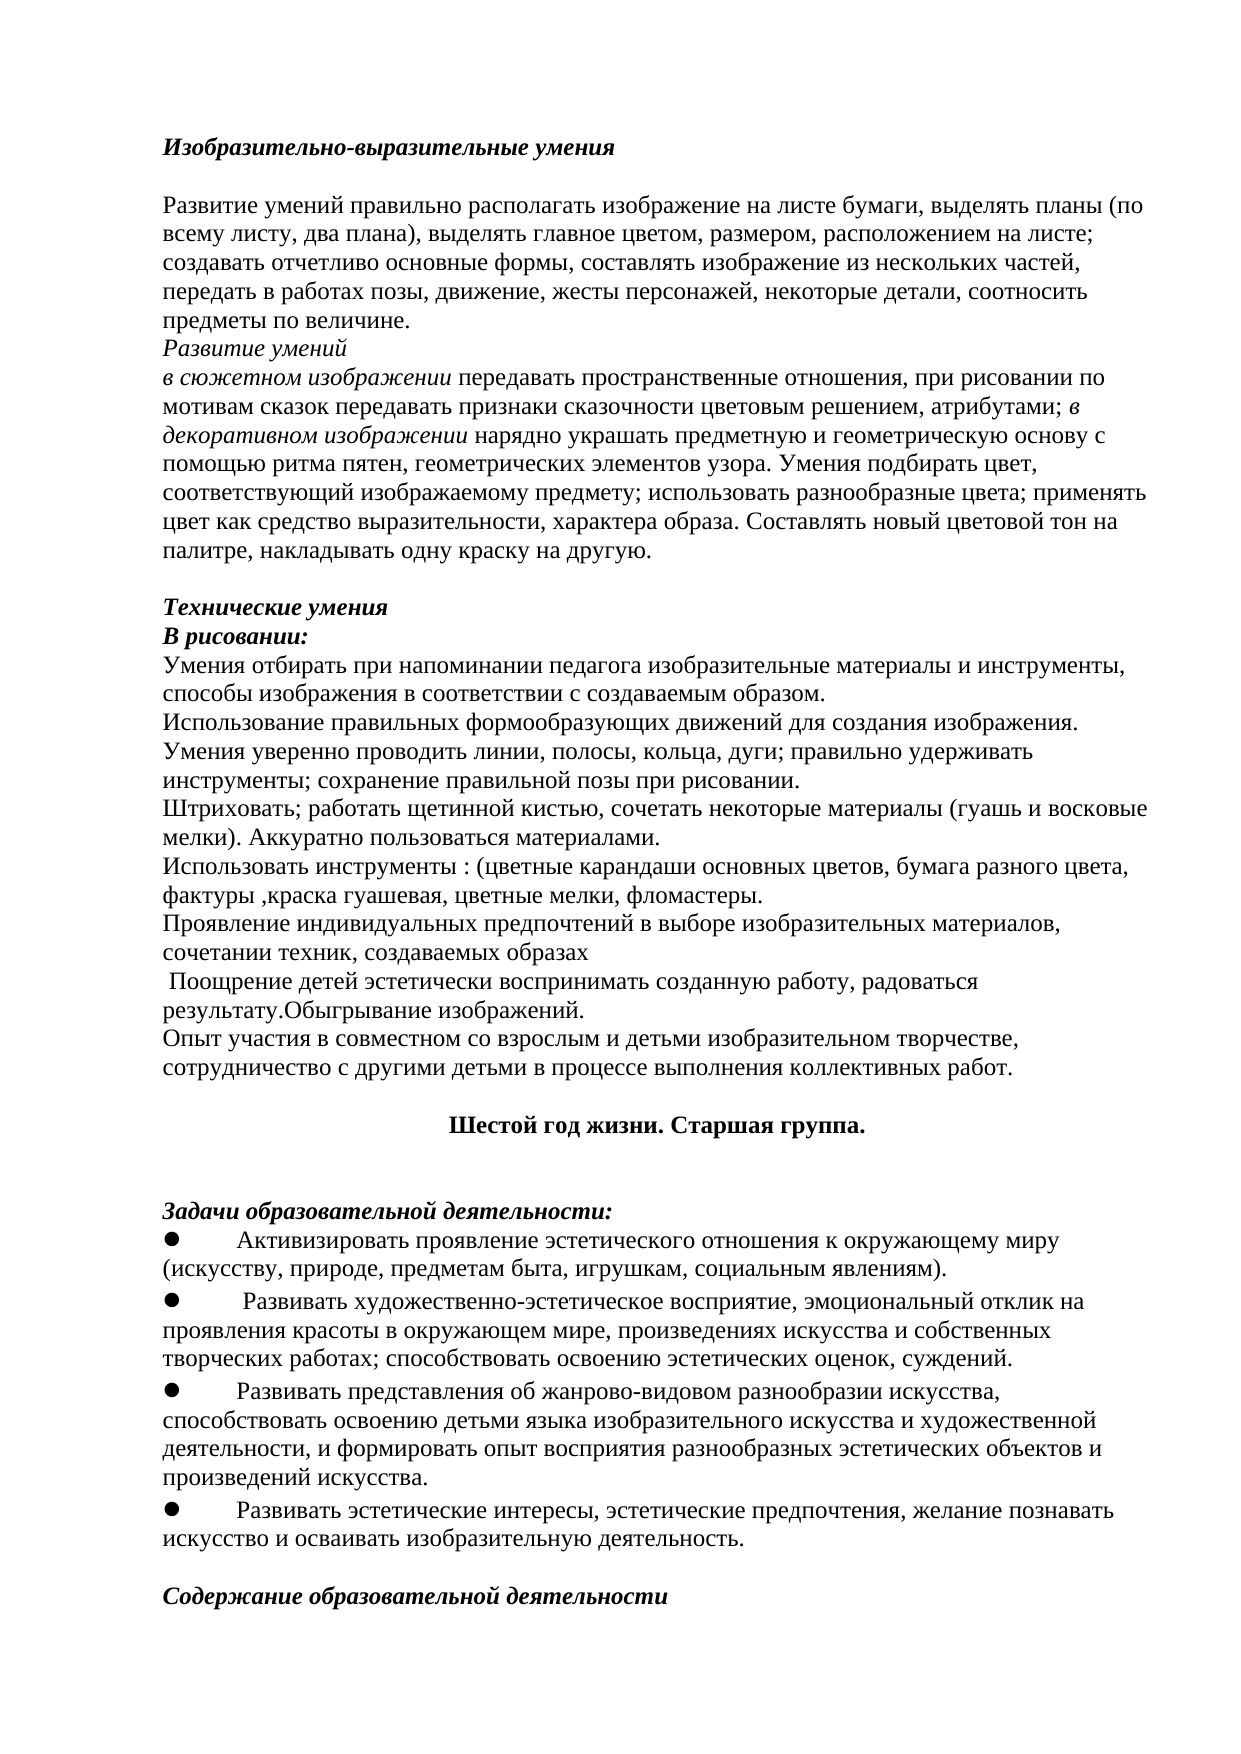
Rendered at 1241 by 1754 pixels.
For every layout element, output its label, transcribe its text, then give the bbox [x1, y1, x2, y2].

list Развивать эстетические интересы, эстетические предпочтения, желание познавать искусство и осваивать изобразительную деятельность. [162, 1495, 1152, 1552]
text в сюжетном изображении передавать пространственные отношения, при рисовании по мотивам сказок передавать признаки сказочности цветовым решением, атрибутами; в декоративном изображении нарядно украшать предметную и геометрическую основу с помощью ритма пятен, геометрических элементов узора. Умения подбирать цвет, соответствующий изображаемому предмету; использовать разнообразные цвета; применять цвет как средство выразительности, характера образа. Составлять новый цветовой тон на палитре, накладывать одну краску на другую. [162, 362, 1152, 563]
text Использовать инструменты : (цветные карандаши основных цветов, бумага разного цвета, фактуры ,краска гуашевая, цветные мелки, фломастеры. [162, 851, 1152, 908]
list Развивать художественно-эстетическое восприятие, эмоциональный отклик на проявления красоты в окружающем мире, произведениях искусства и собственных творческих работах; способствовать освоению эстетических оценок, суждений. [162, 1286, 1152, 1372]
text Опыт участия в совместном со взрослым и детьми изобразительном творчестве, сотрудничество с другими детьми в процессе выполнения коллективных работ. [162, 1023, 1152, 1081]
list Развивать представления об жанрово-видовом разнообразии искусства, способствовать освоению детьми языка изобразительного искусства и художественной деятельности, и формировать опыт восприятия разнообразных эстетических объектов и произведений искусства. [162, 1376, 1152, 1491]
text Задачи образовательной деятельности: [162, 1196, 1152, 1225]
text Шестой год жизни. Старшая группа. [162, 1110, 1152, 1138]
text Проявление индивидуальных предпочтений в выборе изобразительных материалов, сочетании техник, создаваемых образах [162, 908, 1152, 966]
text Содержание образовательной деятельности [162, 1581, 1152, 1610]
text Развитие умений правильно располагать изображение на листе бумаги, выделять планы (по всему листу, два плана), выделять главное цветом, размером, расположением на листе; создавать отчетливо основные формы, составлять изображение из нескольких частей, передать в работах позы, движение, жесты персонажей, некоторые детали, соотносить предметы по величине. [162, 190, 1152, 333]
text Развитие умений [162, 333, 1152, 362]
text В рисовании: [162, 621, 1152, 650]
list Активизировать проявление эстетического отношения к окружающему миру (искусству, природе, предметам быта, игрушкам, социальным явлениям). [162, 1225, 1152, 1282]
text Технические умения [162, 592, 1152, 621]
text Умения отбирать при напоминании педагога изобразительные материалы и инструменты, способы изображения в соответствии с создаваемым образом. [162, 650, 1152, 707]
text Поощрение детей эстетически воспринимать созданную работу, радоваться результату.Обыгрывание изображений. [162, 966, 1152, 1023]
text Штриховать; работать щетинной кистью, сочетать некоторые материалы (гуашь и восковые мелки). Аккуратно пользоваться материалами. [162, 793, 1152, 851]
text Изобразительно-выразительные умения [162, 132, 1152, 161]
text Использование правильных формообразующих движений для создания изображения. Умения уверенно проводить линии, полосы, кольца, дуги; правильно удерживать инструменты; сохранение правильной позы при рисовании. [162, 707, 1152, 793]
